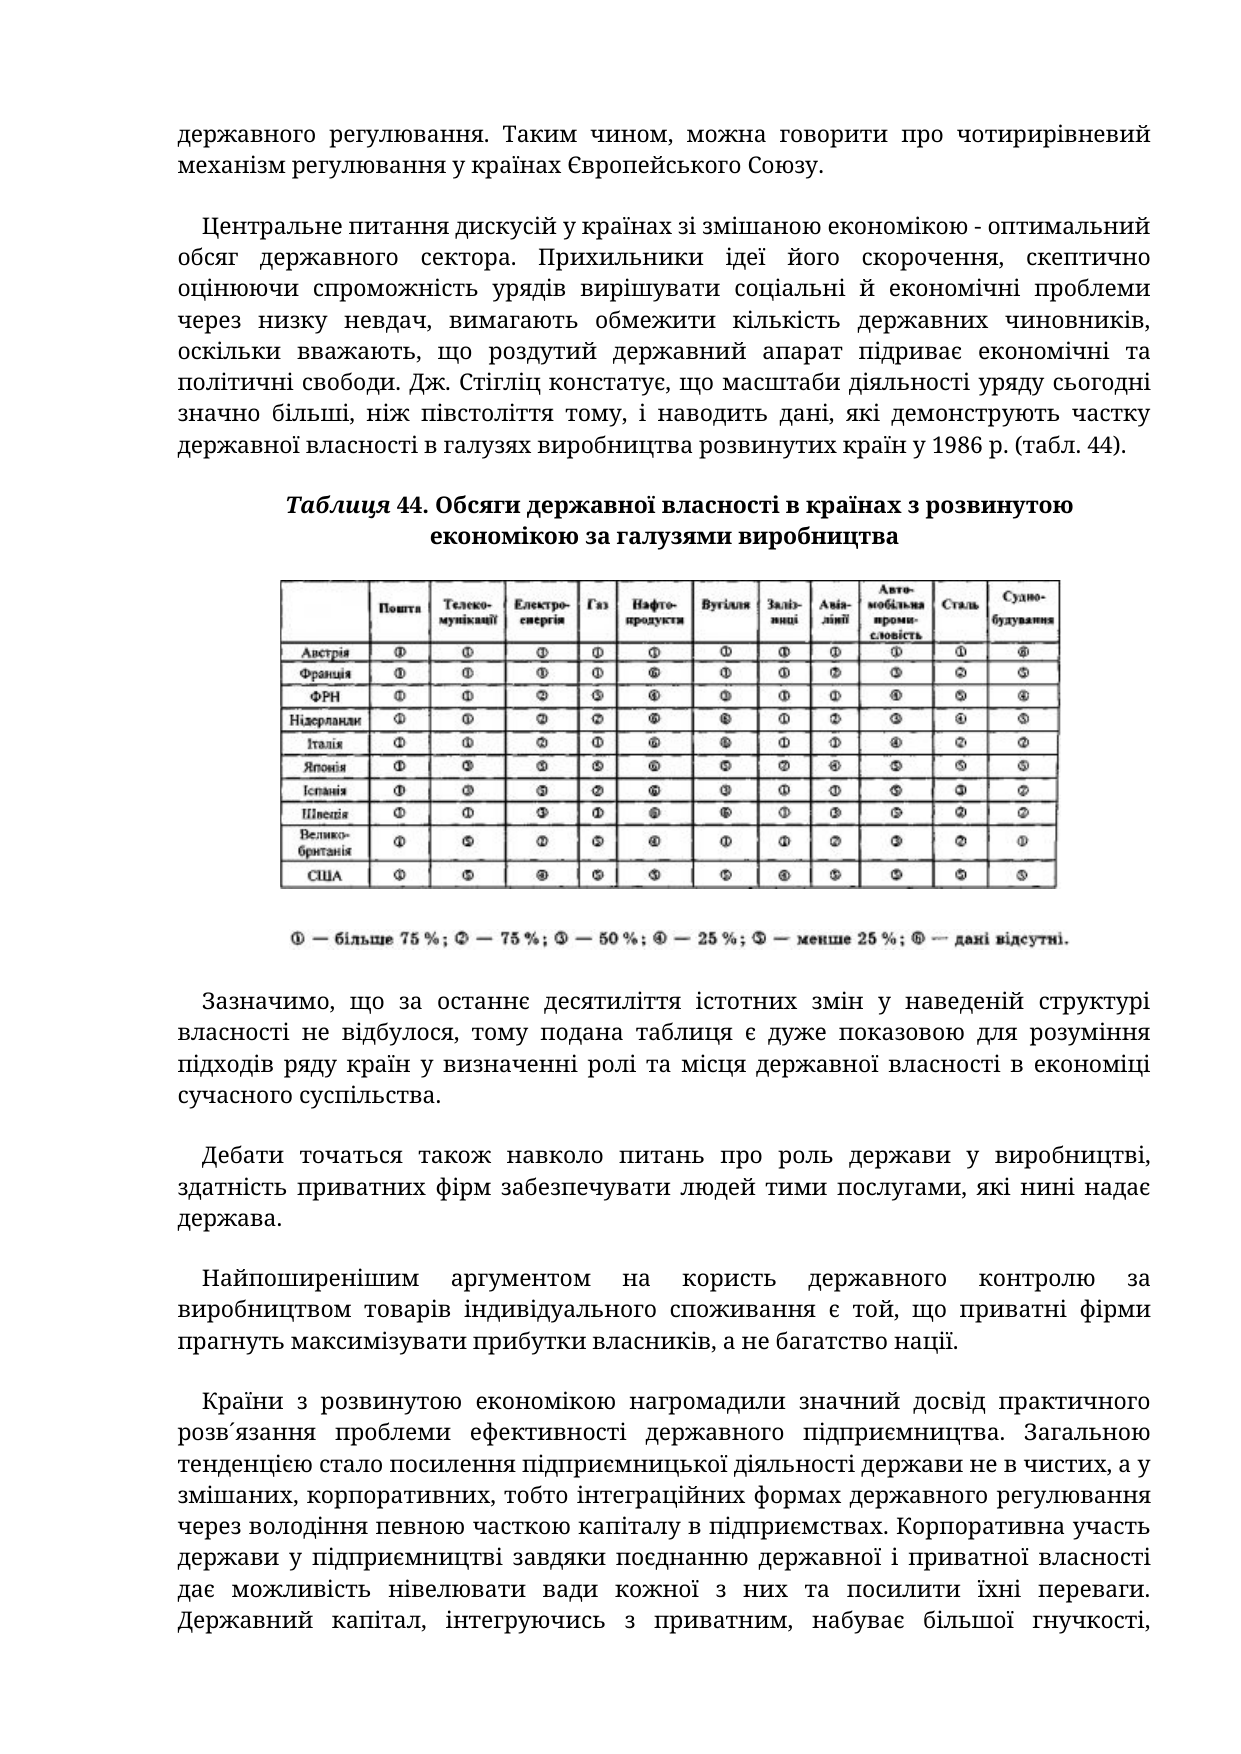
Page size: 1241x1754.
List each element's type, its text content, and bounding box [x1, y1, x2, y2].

picture [289, 929, 1071, 950]
text Центральне питання дискусій у країнах зі змішаною економікою - оптимальний обсяг державного сектора. Прихильники ідеї його скорочення, скептично оцінюючи спроможність урядів вирішувати соціальні й економічні проблеми через низку невдач, вимагають обмежити кількість державних чиновників, оскільки вважають, що роздутий державний апарат підриває економічні та політичні свободи. Дж. Стігліц констатує, що масштаби діяльності уряду сьогодні значно більші, ніж півстоліття тому, і наводить дані, які демонструють частку державної власності в галузях виробництва розвинутих країн у 1986 р. (табл. 44). [177, 210, 1152, 460]
text Найпоширенішим аргументом на користь державного контролю за виробництвом товарів індивідуального споживання є той, що приватні фірми прагнуть максимізувати прибутки власників, а не багатство нації. [177, 1262, 1152, 1356]
text Дебати точаться також навколо питань про роль держави у виробництві, здатність приватних фірм забезпечувати людей тими послугами, які нині надає держава. [177, 1139, 1152, 1233]
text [177, 1385, 1152, 1635]
text Зазначимо, що за останнє десятиліття істотних змін у наведеній структурі власності не відбулося, тому подана таблиця є дуже показовою для розуміння підходів ряду країн у визначенні ролі та місця державної власності в економіці сучасного суспільства. [177, 985, 1152, 1110]
picture [280, 580, 1062, 889]
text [177, 118, 1152, 181]
text Таблиця 44. Обсяги державної власності в країнах з розвинутою економікою за галузями виробництва [177, 489, 1152, 551]
